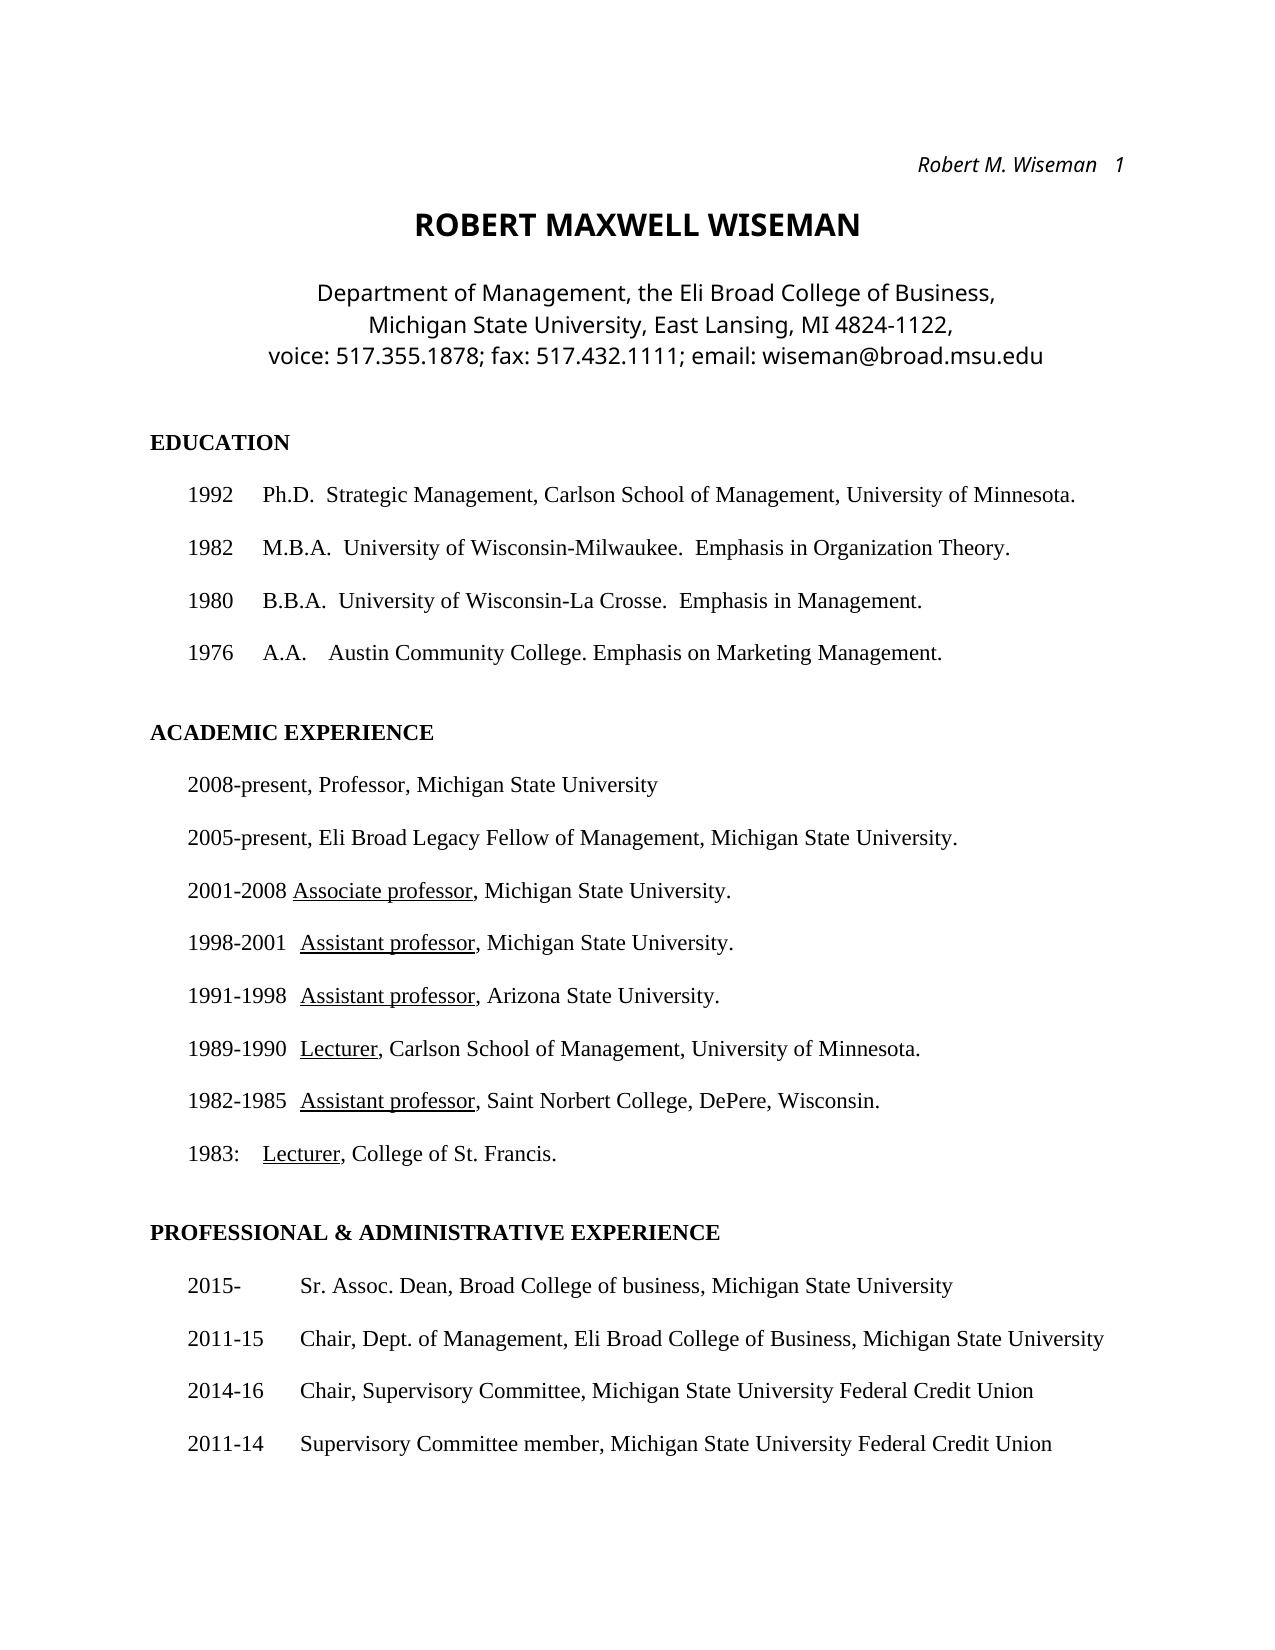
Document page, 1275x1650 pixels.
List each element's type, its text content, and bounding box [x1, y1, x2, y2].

text ACADEMIC EXPERIENCE [150, 718, 1125, 745]
text voice: 517.355.1878; fax: 517.432.1111; email: wiseman@broad.msu.edu [187, 340, 1125, 371]
list B.B.A. University of Wisconsin-La Crosse. Emphasis in Management. [187, 587, 1125, 613]
text 2014-16 Chair, Supervisory Committee, Michigan State University Federal Credit Union [187, 1377, 1125, 1404]
text Department of Management, the of Business, [187, 277, 1125, 308]
text 2015- Sr. Assoc. Dean, Broad College of business, Michigan State University [187, 1272, 1125, 1298]
text 1989-1990 Lecturer, Carlson School of Management, University of Minnesota. [187, 1035, 1125, 1061]
text 1983: Lecturer, . [187, 1140, 1125, 1167]
text 1982 M.B.A. University of Wisconsin-Milwaukee. Emphasis in Organization Theory. [187, 534, 1125, 560]
text , 4824-1122, [197, 308, 1125, 340]
text 2001-2008 Associate professor, Michigan State University. [187, 877, 1125, 903]
text 2011-14 Supervisory Committee member, Michigan State University Federal Credit Union [187, 1430, 1125, 1456]
text 1992 Ph.D. Strategic Management, Carlson School of Management, University of Minnesota. [187, 481, 1125, 508]
text 1982-1985 Assistant professor, Saint Norbert College, DePere, Wisconsin. [187, 1087, 1125, 1114]
text EDUCATION [150, 429, 1125, 455]
text 1991-1998 Assistant professor, Arizona State University. [187, 982, 1125, 1008]
text ROBERT MAXWELL WISEMAN [150, 203, 1125, 246]
text 2008-present, Professor, [187, 771, 1125, 798]
text 1976 A.A. . Emphasis on Marketing Management. [187, 639, 1125, 666]
text PROFESSIONAL & ADMINISTRATIVE EXPERIENCE [150, 1219, 1125, 1246]
text 2011-15 Chair, Dept. of Management, Eli Broad College of Business, Michigan State University [187, 1325, 1125, 1351]
text 1998-2001 Assistant professor, Michigan State University. [187, 929, 1125, 956]
text 2005-present, Eli Broad Legacy Fellow of Management, Michigan State University. [187, 824, 1125, 850]
